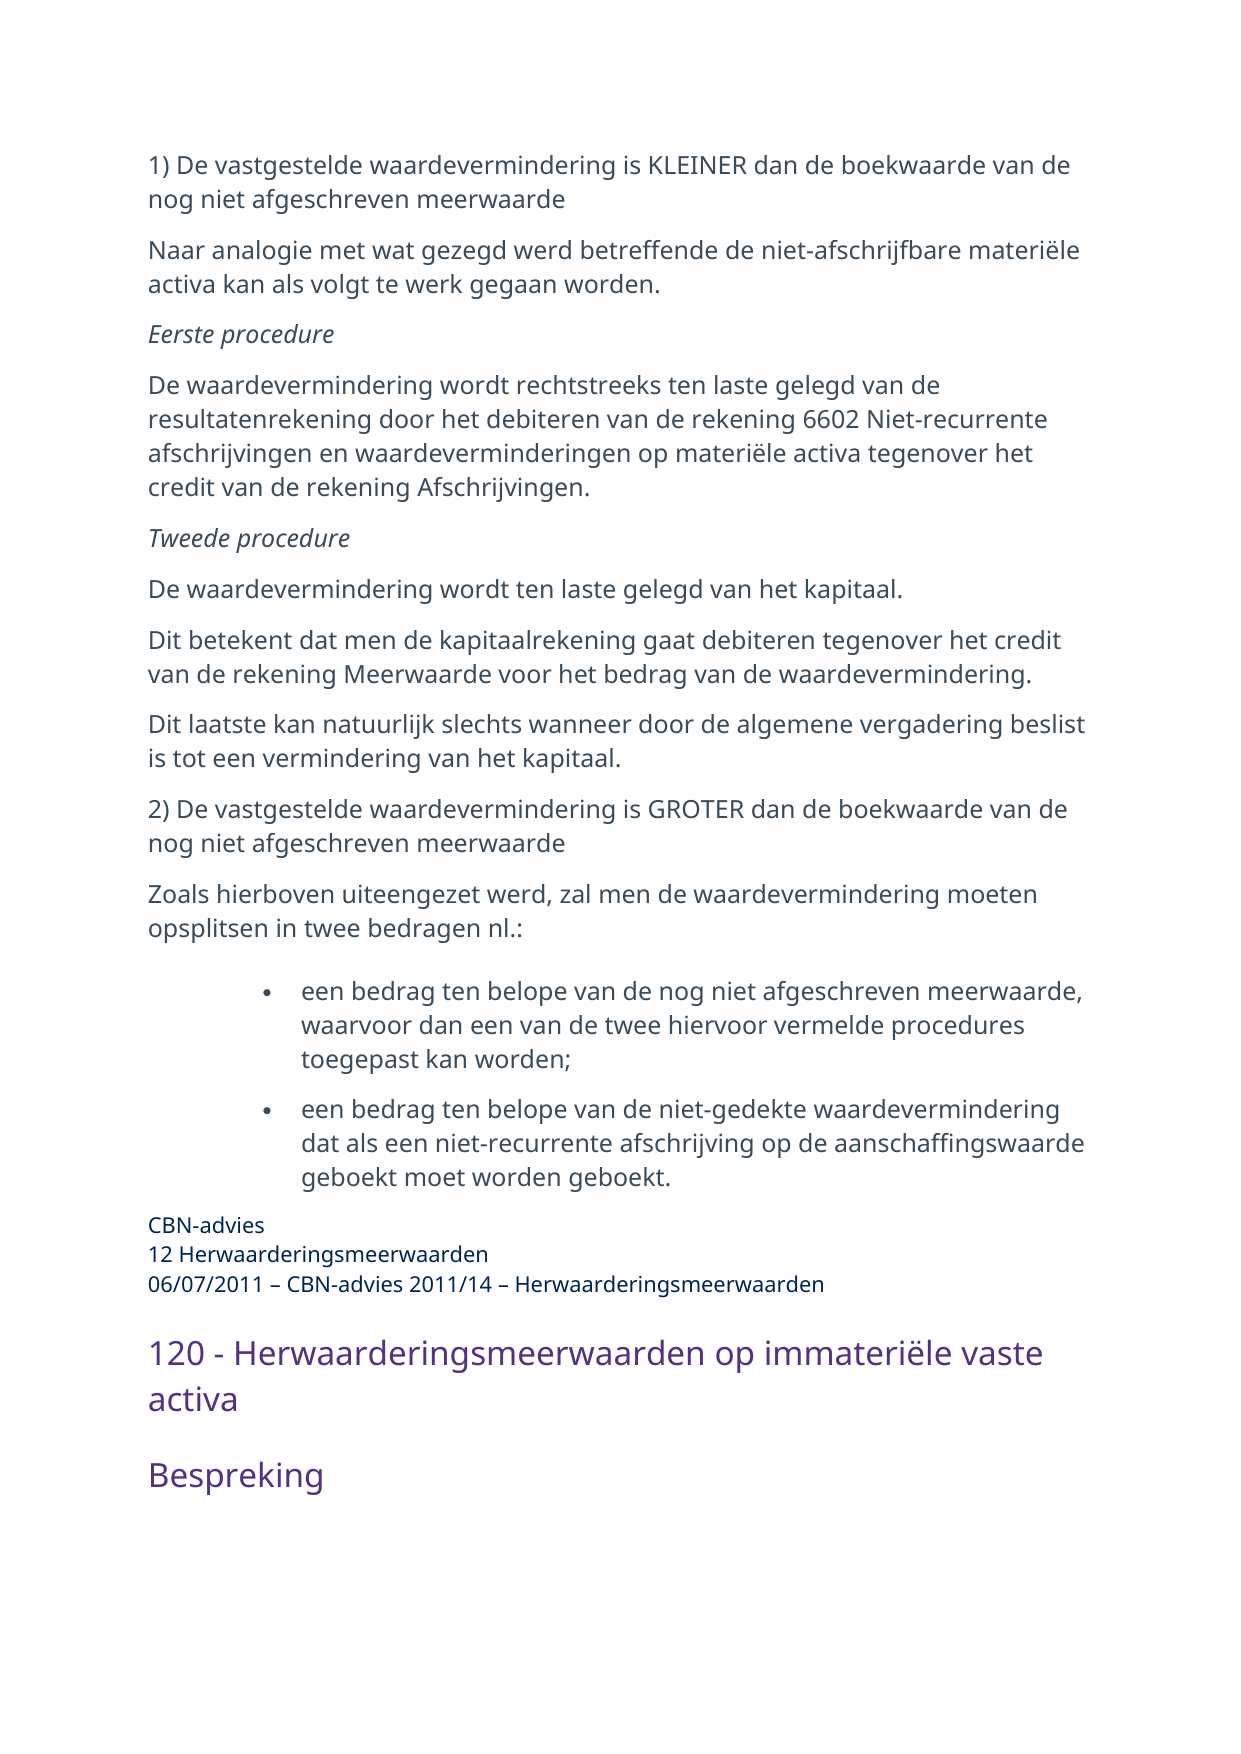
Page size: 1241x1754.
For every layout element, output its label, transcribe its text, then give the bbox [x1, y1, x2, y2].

text Bespreking [148, 1452, 1093, 1498]
text De waardevermindering wordt rechtstreeks ten laste gelegd van de resultatenrekening door het debiteren van de rekening 6602 Niet-recurrente afschrijvingen en waardeverminderingen op materiële activa tegenover het credit van de rekening Afschrijvingen. [148, 368, 1093, 504]
text Naar analogie met wat gezegd werd betreffende de niet-afschrijfbare materiële activa kan als volgt te werk gegaan worden. [148, 232, 1093, 301]
text CBN-advies [148, 1209, 1093, 1239]
text Dit betekent dat men de kapitaalrekening gaat debiteren tegenover het credit van de rekening Meerwaarde voor het bedrag van de waardevermindering. [148, 622, 1093, 690]
list een bedrag ten belope van de nog niet afgeschreven meerwaarde, waarvoor dan een van de twee hiervoor vermelde procedures toegepast kan worden; [263, 974, 1093, 1076]
text Dit laatste kan natuurlijk slechts wanneer door de algemene vergadering beslist is tot een vermindering van het kapitaal. [148, 707, 1093, 775]
text 12 Herwaarderingsmeerwaarden [148, 1239, 1093, 1269]
text Tweede procedure [148, 521, 1093, 555]
text Eerste procedure [148, 317, 1093, 351]
text 1) De vastgestelde waardevermindering is KLEINER dan de boekwaarde van de nog niet afgeschreven meerwaarde [148, 148, 1093, 216]
text 120 - Herwaarderingsmeerwaarden op immateriële vaste activa [148, 1330, 1093, 1421]
list een bedrag ten belope van de niet-gedekte waardevermindering dat als een niet-recurrente afschrijving op de aanschaffingswaarde geboekt moet worden geboekt. [263, 1092, 1093, 1194]
text De waardevermindering wordt ten laste gelegd van het kapitaal. [148, 572, 1093, 606]
text Zoals hierboven uiteengezet werd, zal men de waardevermindering moeten opsplitsen in twee bedragen nl.: [148, 877, 1093, 945]
text 2) De vastgestelde waardevermindering is GROTER dan de boekwaarde van de nog niet afgeschreven meerwaarde [148, 792, 1093, 860]
text 06/07/2011 – CBN-advies 2011/14 – Herwaarderingsmeerwaarden [148, 1269, 1093, 1299]
